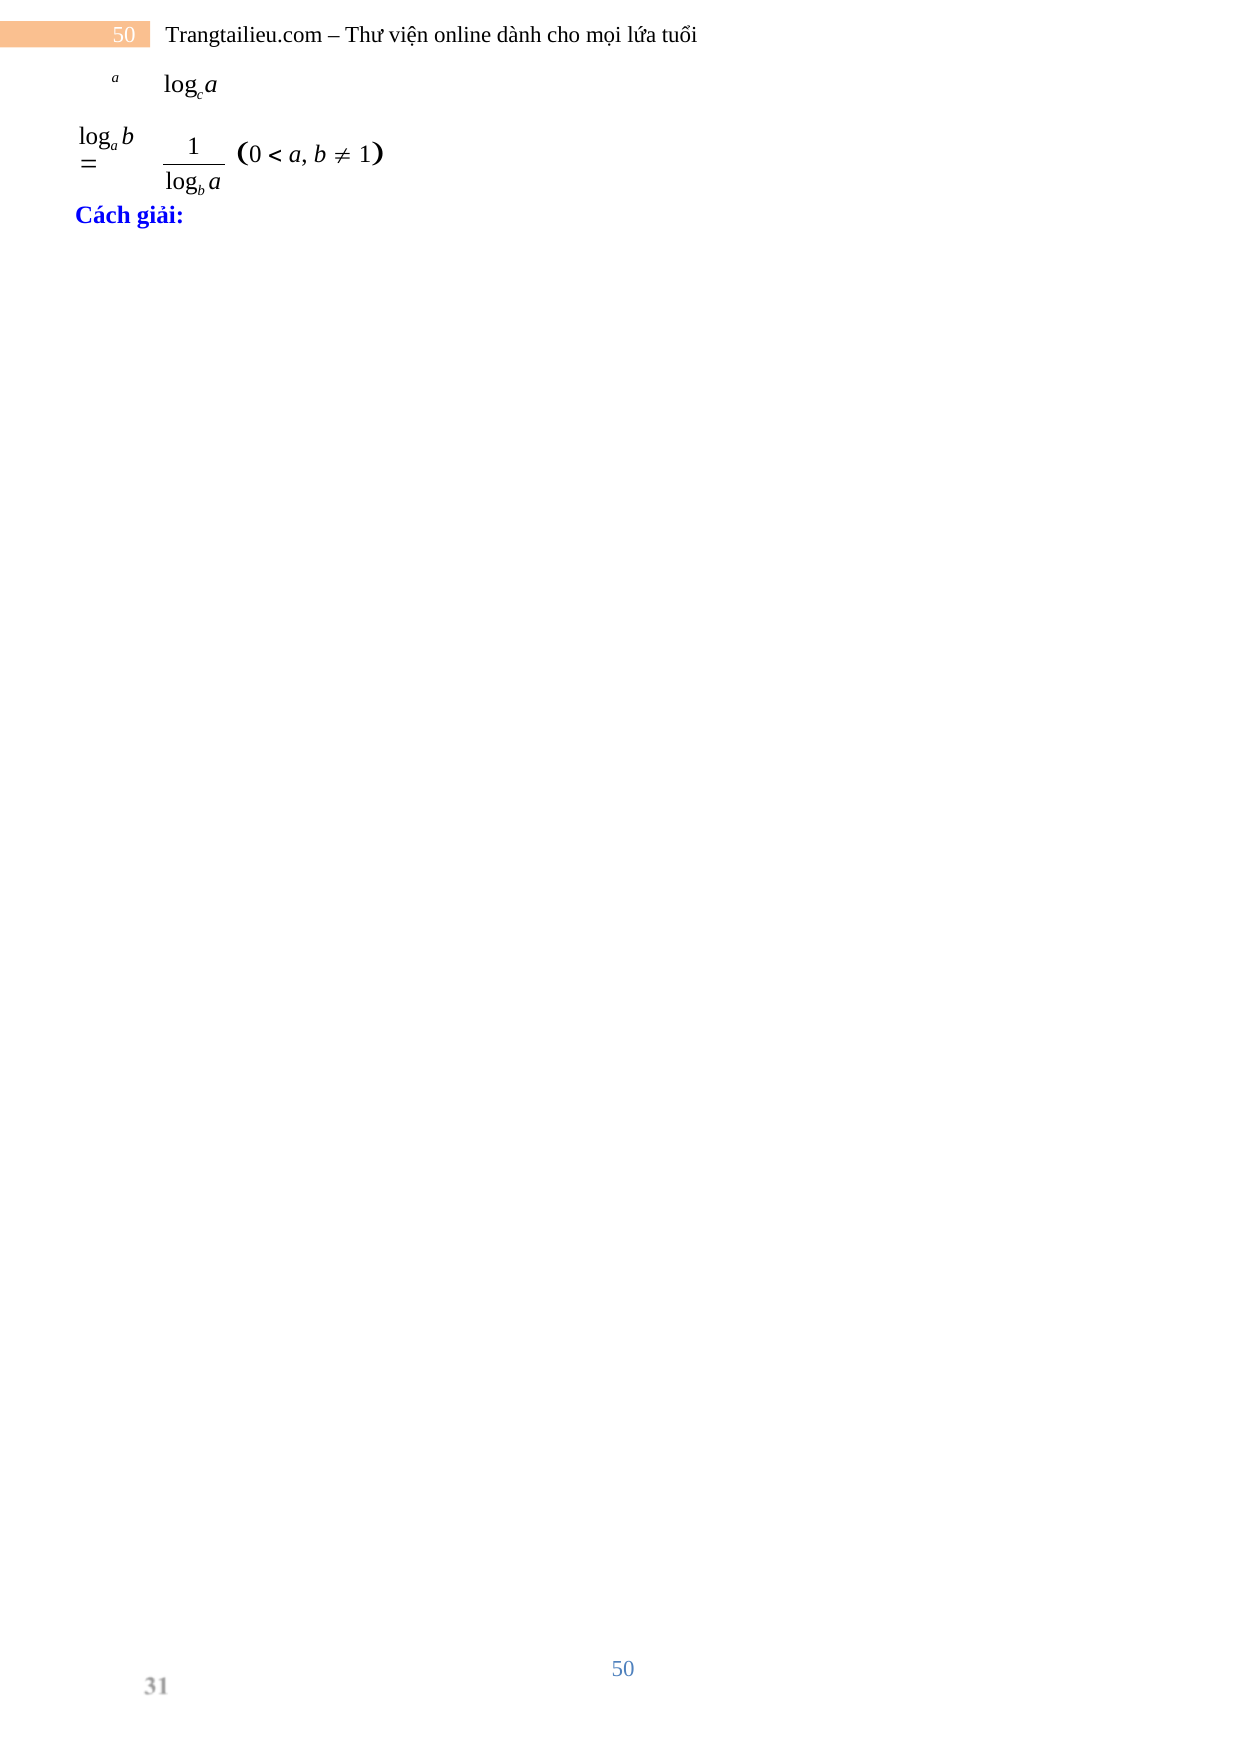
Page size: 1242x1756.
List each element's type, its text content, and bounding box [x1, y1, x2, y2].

text 0  a, b  1 [236, 139, 1194, 172]
subtitle Cách giải: [75, 200, 1194, 229]
text 1 [164, 131, 222, 160]
picture [142, 1675, 169, 1696]
text loga b  [78, 121, 156, 176]
text a log a [111, 69, 1194, 97]
text logb a [164, 166, 222, 199]
